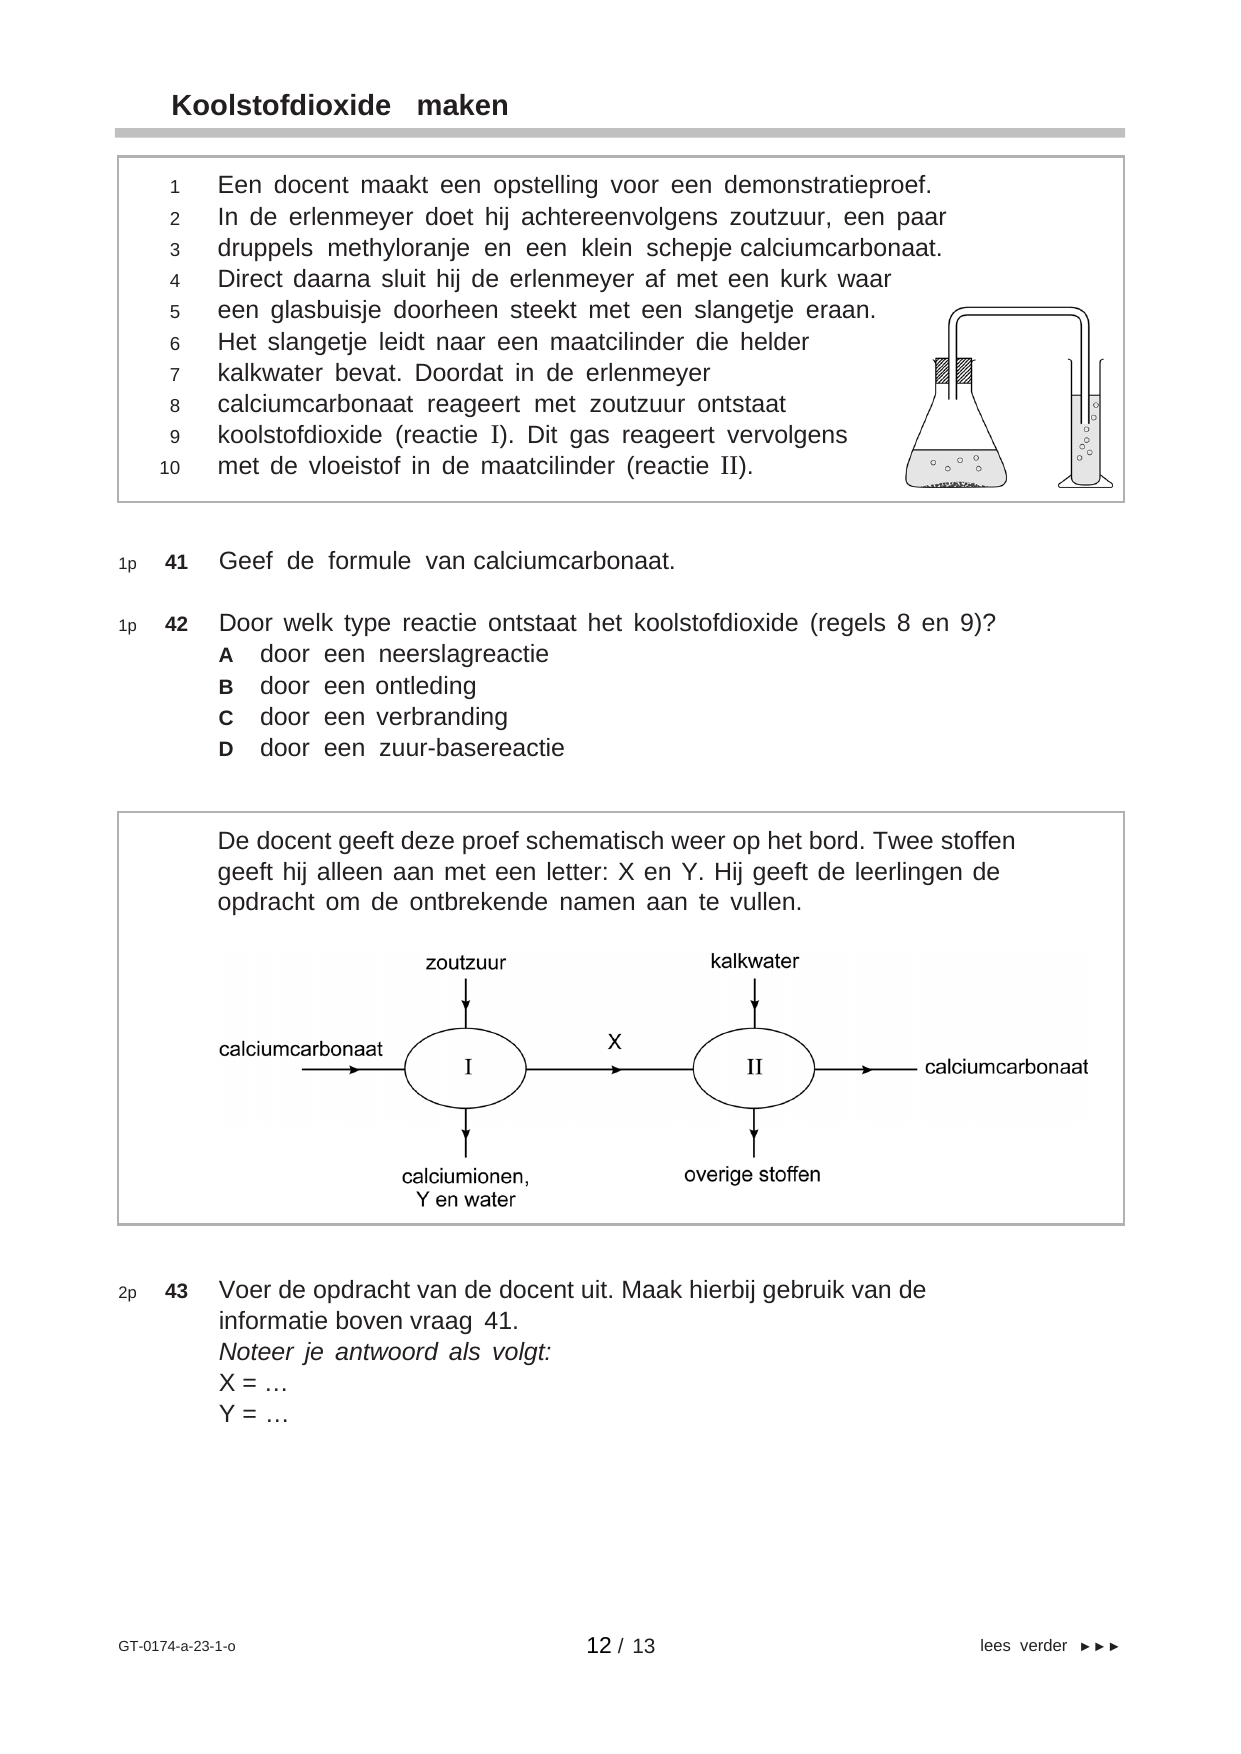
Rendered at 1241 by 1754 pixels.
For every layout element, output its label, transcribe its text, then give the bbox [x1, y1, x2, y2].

list door een ontleding [218, 671, 1142, 699]
text X = … Y = … [218, 1368, 303, 1428]
text Noteer je antwoord als volgt: [218, 1337, 1142, 1366]
list door een zuur-basereactie [218, 733, 1142, 762]
picture [218, 950, 1088, 1213]
picture [905, 306, 1113, 488]
text 2p 43 Voer de opdracht van de docent uit. Maak hierbij gebruik van de informatie boven vraag 41. [118, 1275, 942, 1335]
text 1p 42 Door welk type reactie ontstaat het koolstofdioxide (regels 8 en 9)? [118, 608, 1142, 637]
list door een verbranding [218, 702, 1142, 731]
subtitle Koolstofdioxide maken [171, 88, 1142, 122]
list door een neerslagreactie [218, 639, 1142, 668]
text 1p 41 Geef de formule van calciumcarbonaat. [118, 546, 1142, 574]
